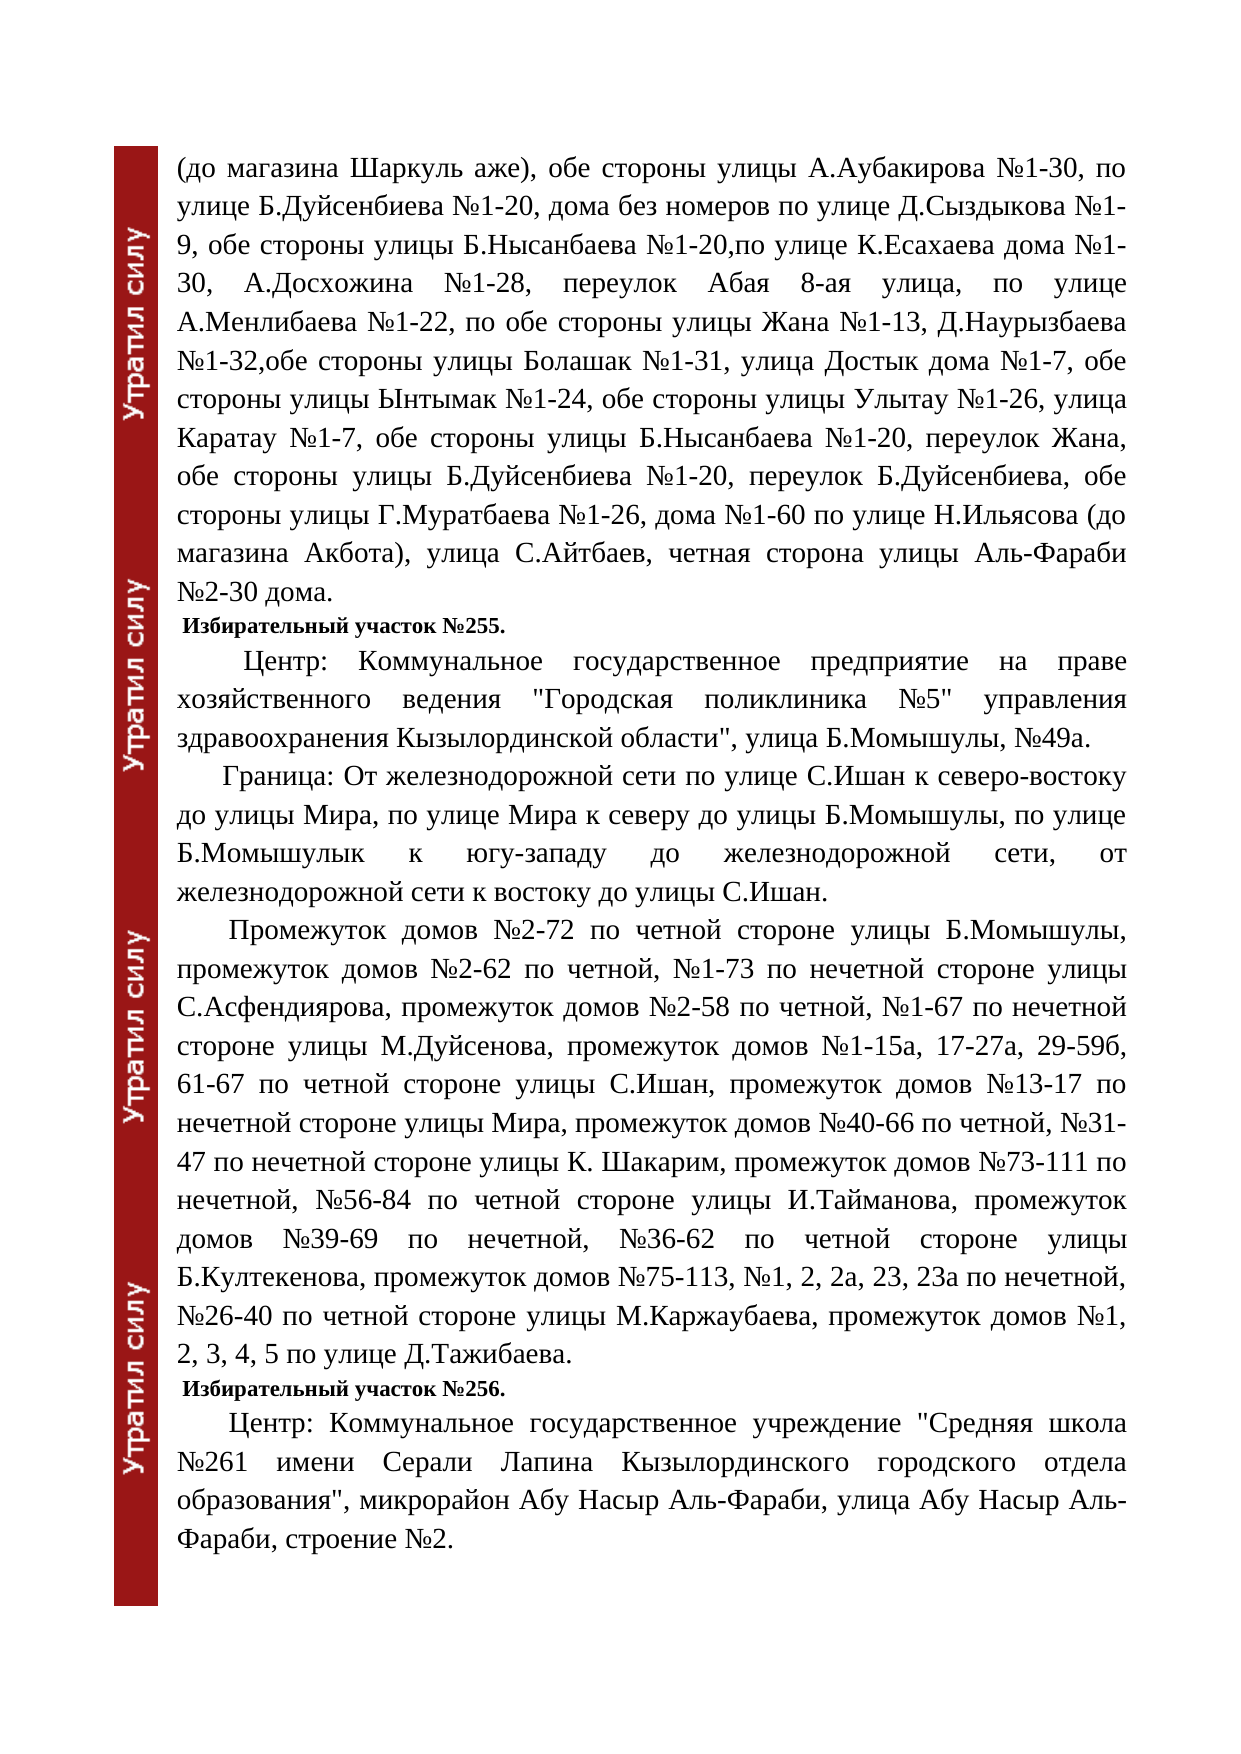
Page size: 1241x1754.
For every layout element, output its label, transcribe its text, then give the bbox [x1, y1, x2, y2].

text Граница: От железнодорожной сети по улице С.Ишан к северо-востоку до улицы Мира, по улице Мира к северу до улицы Б.Момышулы, по улице Б.Момышулык к югу-западу до железнодорожной сети, от железнодорожной сети к востоку до улицы С.Ишан. [112, 758, 1128, 907]
picture [114, 639, 158, 643]
picture [114, 1554, 158, 1606]
text Избирательный участок №256. [112, 1375, 1128, 1401]
picture [114, 607, 158, 612]
picture [114, 753, 158, 758]
picture [114, 1401, 158, 1405]
text Промежуток домов №2-72 по четной стороне улицы Б.Момышулы, промежуток домов №2-62 по четной, №1-73 по нечетной стороне улицы С.Асфендиярова, промежуток домов №2-58 по четной, №1-67 по нечетной стороне улицы М.Дуйсенова, промежуток домов №1-15а, 17-27а, 29-59б, 61-67 по четной стороне улицы С.Ишан, промежуток домов №13-17 по нечетной стороне улицы Мира, промежуток домов №40-66 по четной, №31-47 по нечетной стороне улицы К. Шакарим, промежуток домов №73-111 по нечетной, №56-84 по четной стороне улицы И.Тайманова, промежуток домов №39-69 по нечетной, №36-62 по четной стороне улицы Б.Култекенова, промежуток домов №75-113, №1, 2, 2а, 23, 23а по нечетной, №26-40 по четной стороне улицы М.Каржаубаева, промежуток домов №1, 2, 3, 4, 5 по улице Д.Тажибаева. [112, 912, 1128, 1370]
picture [114, 907, 158, 912]
text Центр: Коммунальное государственное учреждение "Средняя школа №261 имени Серали Лапина Кызылординского городского отдела образования", микрорайон Абу Насыр Аль-Фараби, улица Абу Насыр Аль-Фараби, строение №2. [112, 1405, 1128, 1554]
text Центр: Коммунальное государственное предприятие на праве хозяйственного ведения "Городская поликлиника №5" управления здравоохранения Кызылординской области", улица Б.Момышулы, №49а. [112, 643, 1128, 753]
text Избирательный участок №255. [112, 612, 1128, 639]
picture [114, 1370, 158, 1375]
picture [114, 146, 158, 150]
